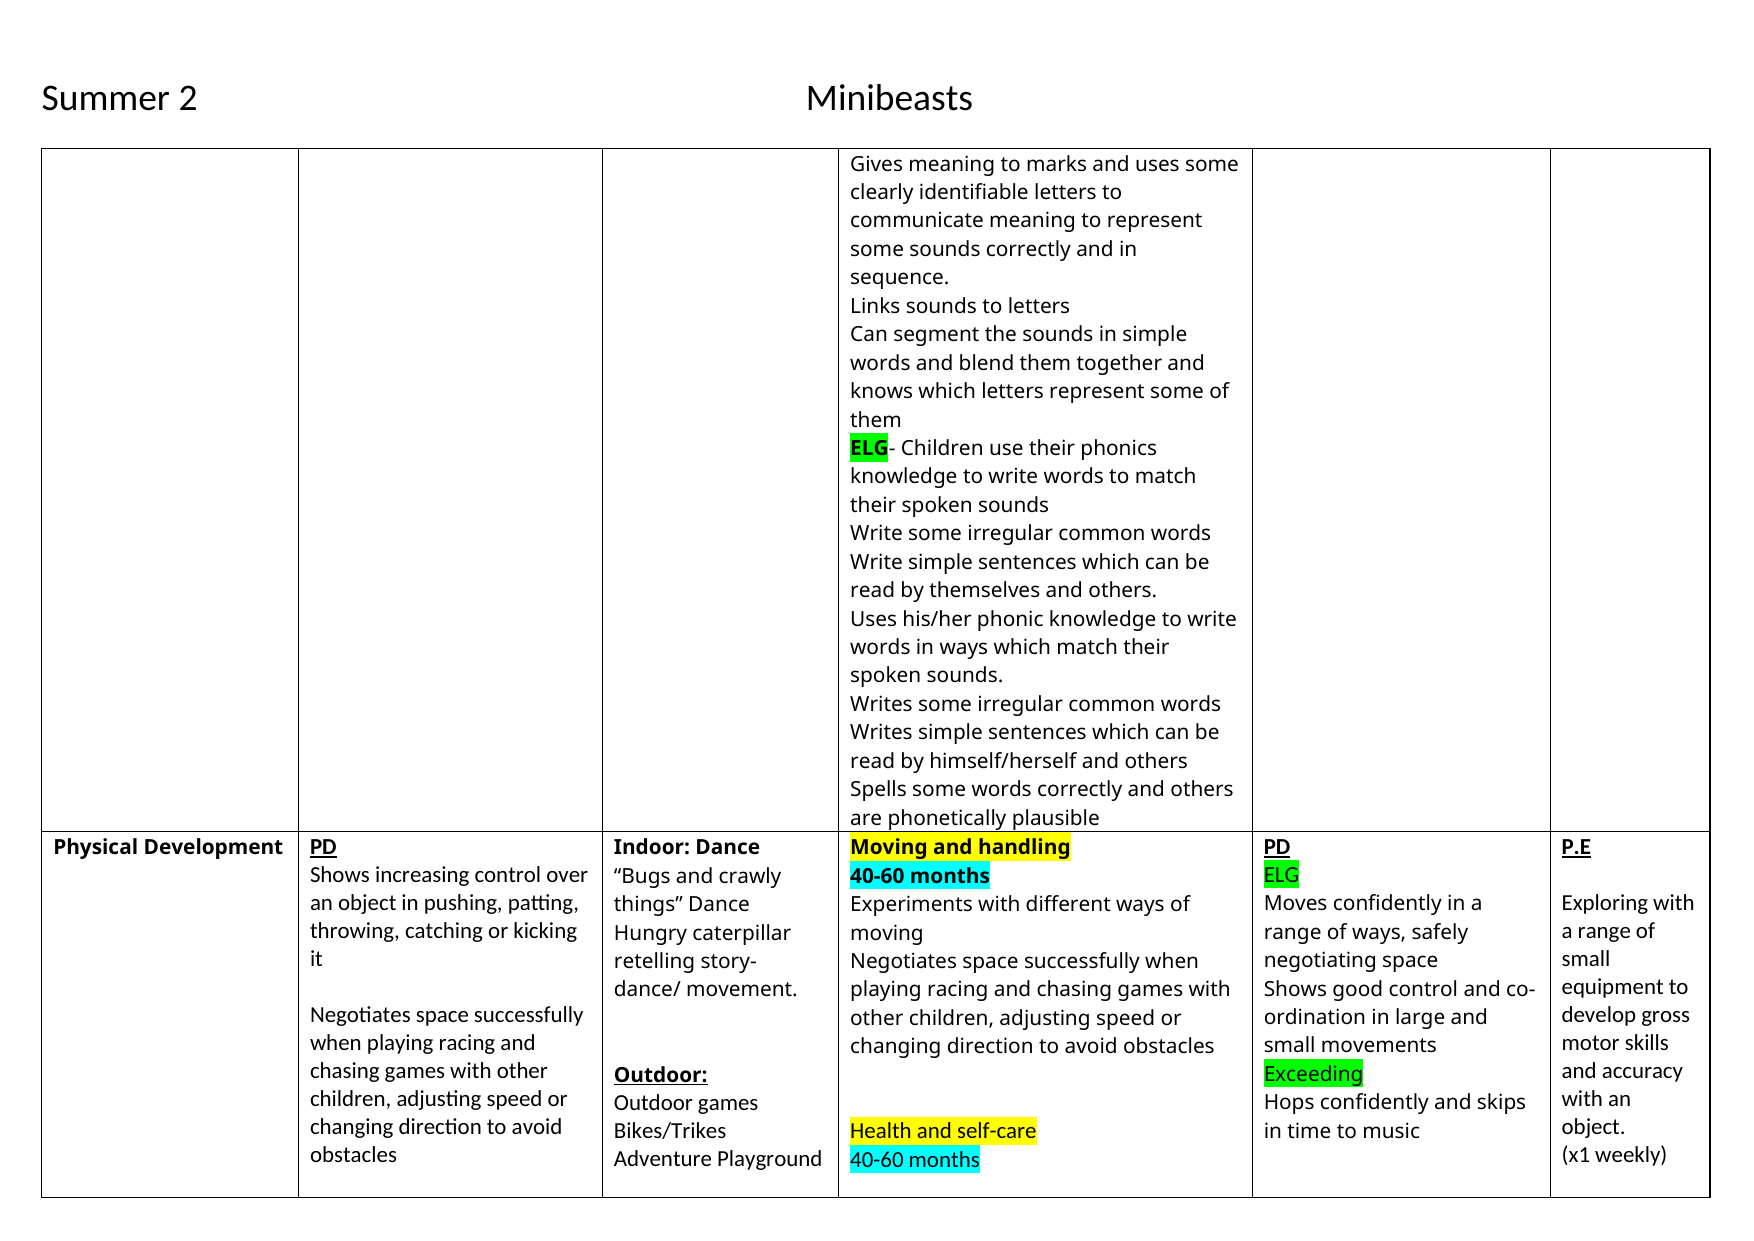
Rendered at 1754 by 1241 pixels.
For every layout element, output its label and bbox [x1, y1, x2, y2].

table_cell [603, 832, 838, 1197]
table_cell [42, 149, 298, 831]
table_cell [839, 832, 1252, 1197]
table_cell [42, 832, 298, 1197]
table_cell [299, 832, 602, 1197]
table_cell [603, 149, 838, 831]
table_cell [299, 149, 602, 831]
table_cell [1551, 832, 1709, 1197]
table_cell [1253, 832, 1550, 1197]
